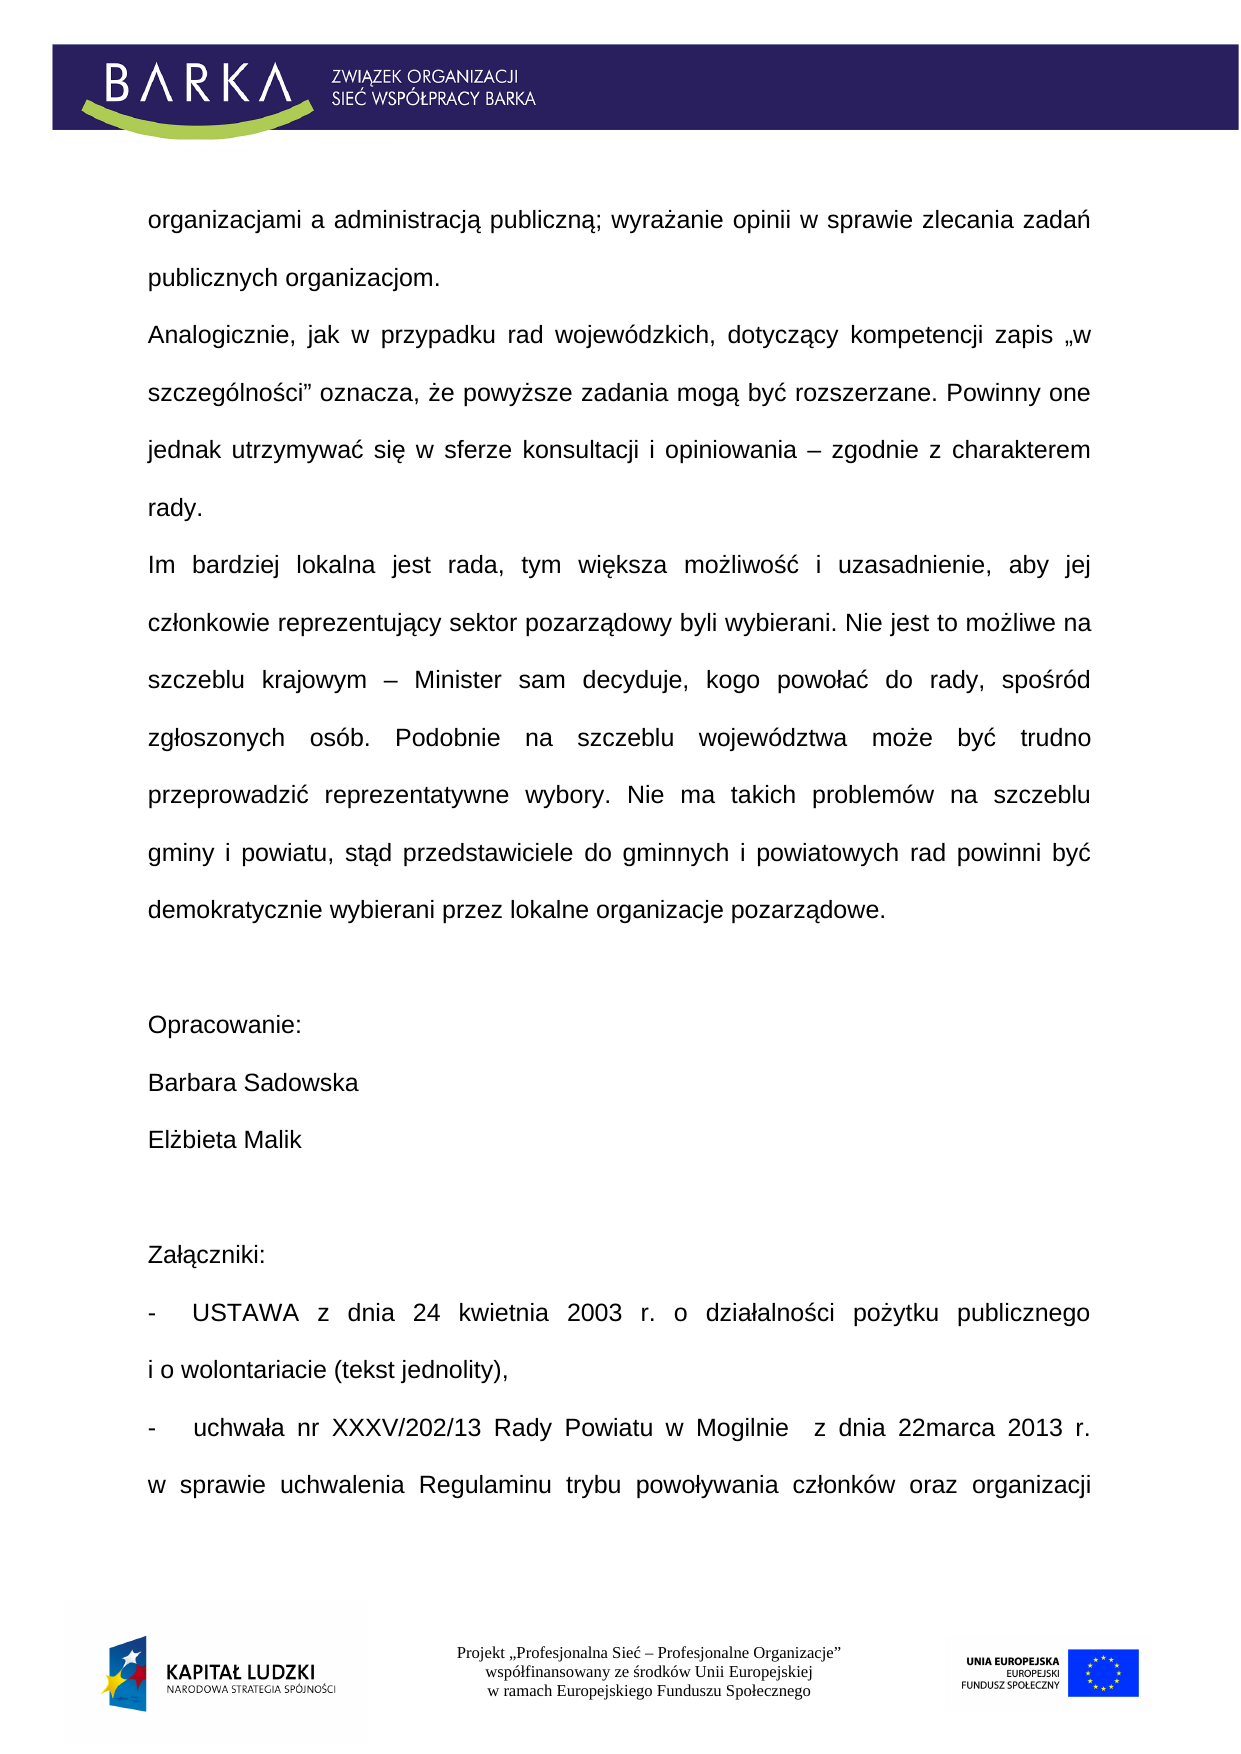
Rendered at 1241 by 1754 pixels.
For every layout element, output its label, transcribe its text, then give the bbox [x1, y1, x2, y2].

text Załączniki: [148, 1240, 1093, 1269]
text Barbara Sadowska [148, 1068, 1093, 1096]
text Opracowanie: [148, 1010, 1093, 1039]
picture [0, 34, 1238, 153]
text Im bardziej lokalna jest rada, tym większa możliwość i uzasadnienie, aby jej członkowie reprezentujący sektor pozarządowy byli wybierani. Nie jest to możliwe na szczeblu krajowym – Minister sam decyduje, kogo powołać do rady, spośród zgłoszonych osób. Podobnie na szczeblu województwa może być trudno przeprowadzić reprezentatywne wybory. Nie ma takich problemów na szczeblu gminy i powiatu, stąd przedstawiciele do gminnych i powiatowych rad powinni być demokratycznie wybierani przez lokalne organizacje pozarządowe. [148, 550, 1093, 924]
picture [62, 1598, 369, 1746]
text - USTAWA z dnia 24 kwietnia 2003 r. o działalności pożytku publicznego i o wolontariacie (tekst jednolity), [148, 1298, 1093, 1384]
picture [945, 1635, 1152, 1710]
text Elżbieta Malik [148, 1125, 1093, 1154]
text Analogicznie, jak w przypadku rad wojewódzkich, dotyczący kompetencji zapis „w szczególności” oznacza, że powyższe zadania mogą być rozszerzane. Powinny one jednak utrzymywać się w sferze konsultacji i opiniowania – zgodnie z charakterem rady. [148, 320, 1093, 521]
